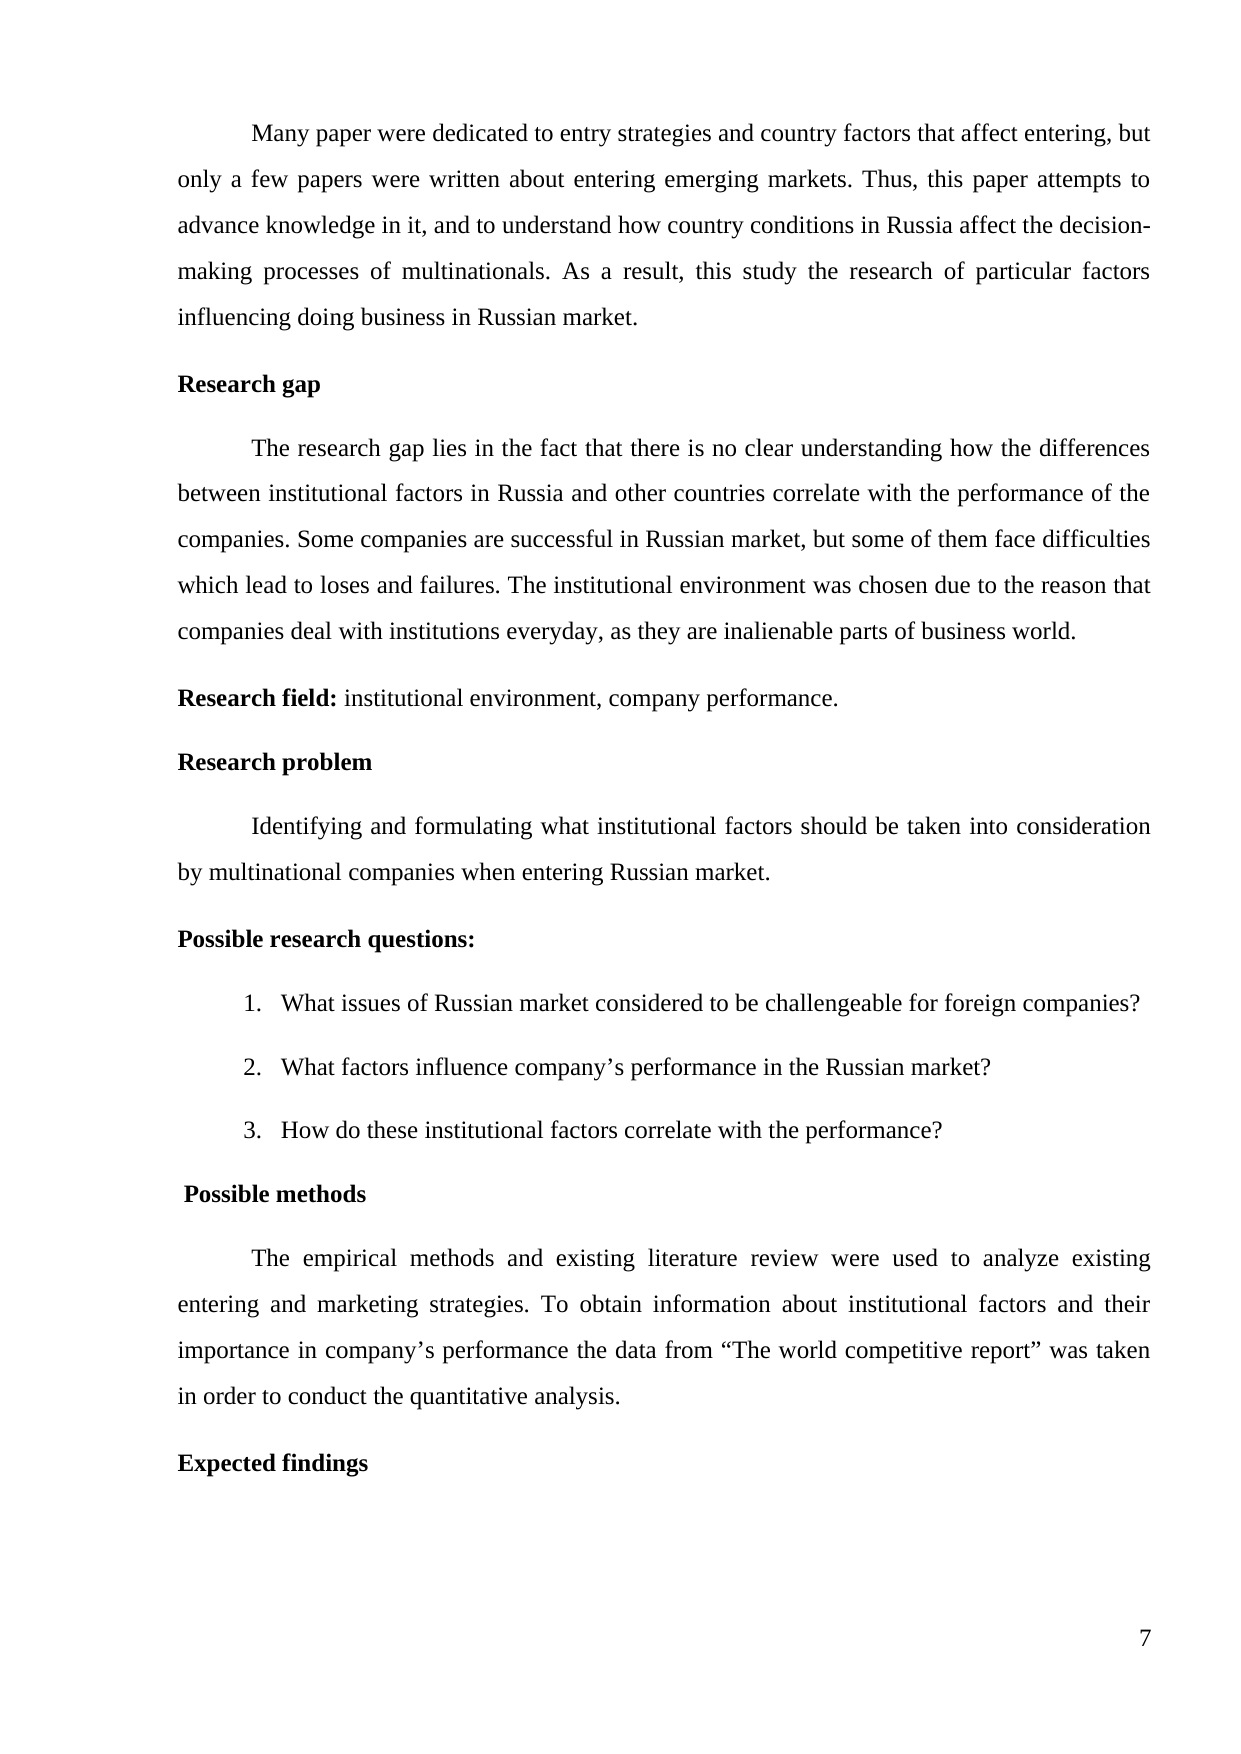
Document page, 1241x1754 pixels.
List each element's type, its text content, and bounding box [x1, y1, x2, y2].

text Research field: institutional environment, company performance. [177, 683, 1152, 712]
text Expected findings [177, 1448, 1152, 1477]
text The empirical methods and existing literature review were used to analyze existing entering and marketing strategies. To obtain information about institutional factors and their importance in company’s performance the data from “The world competitive report” was taken in order to conduct the quantitative analysis. [177, 1243, 1152, 1410]
text The research gap lies in the fact that there is no clear understanding how the differences between institutional factors in Russia and other countries correlate with the performance of the companies. Some companies are successful in Russian market, but some of them face difficulties which lead to loses and failures. The institutional environment was chosen due to the reason that companies deal with institutions everyday, as they are inalienable parts of business world. [177, 433, 1152, 645]
list What factors influence company’s performance in the Russian market? [243, 1052, 1152, 1080]
list How do these institutional factors correlate with the performance? [243, 1116, 1152, 1144]
text Research gap [177, 369, 1152, 397]
text Possible research questions: [177, 924, 1152, 952]
text Many paper were dedicated to entry strategies and country factors that affect entering, but only a few papers were written about entering emerging markets. Thus, this paper attempts to advance knowledge in it, and to understand how country conditions in Russia affect the decision-making processes of multinationals. As a result, this study the research of particular factors influencing doing business in Russian market. [177, 118, 1152, 331]
text Possible methods [177, 1179, 1152, 1208]
text Identifying and formulating what institutional factors should be taken into consideration by multinational companies when entering Russian market. [177, 811, 1152, 886]
list What issues of Russian market considered to be challengeable for foreign companies? [243, 988, 1152, 1016]
text Research problem [177, 747, 1152, 776]
